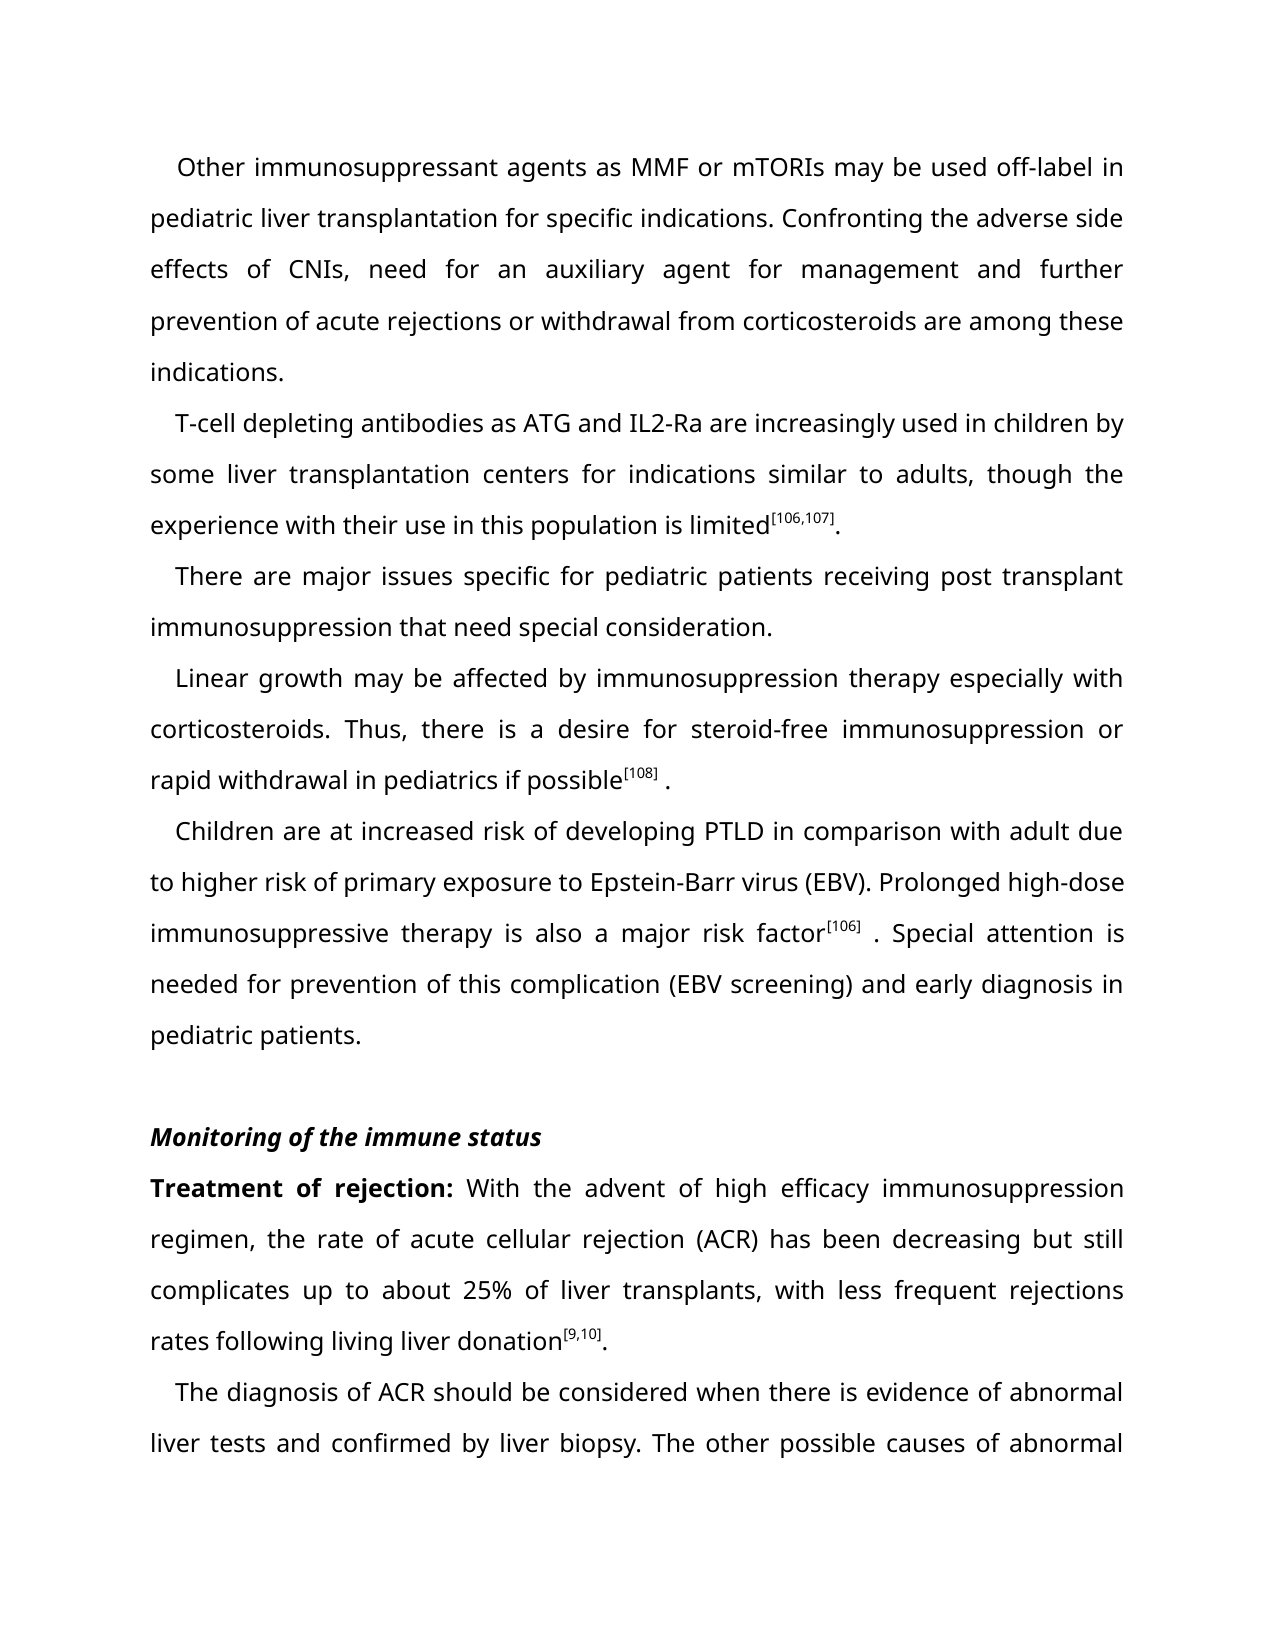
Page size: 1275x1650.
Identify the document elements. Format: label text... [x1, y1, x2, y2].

text Children are at increased risk of developing PTLD in comparison with adult due to higher risk of primary exposure to Epstein-Barr virus (EBV). Prolonged high-dose immunosuppressive therapy is also a major risk factor[106] . Special attention is needed for prevention of this complication (EBV screening) and early diagnosis in pediatric patients. [150, 813, 1125, 1052]
text Linear growth may be affected by immunosuppression therapy especially with corticosteroids. Thus, there is a desire for steroid-free immunosuppression or rapid withdrawal in pediatrics if possible[108] . [150, 660, 1125, 797]
text There are major issues specific for pediatric patients receiving post transplant immunosuppression that need special consideration. [150, 558, 1125, 643]
text Other immunosuppressant agents as MMF or mTORIs may be used off-label in pediatric liver transplantation for specific indications. Confronting the adverse side effects of CNIs, need for an auxiliary agent for management and further prevention of acute rejections or withdrawal from corticosteroids are among these indications. [150, 150, 1125, 388]
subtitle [150, 1375, 1125, 1460]
text Treatment of rejection: With the advent of high efficacy immunosuppression regimen, the rate of acute cellular rejection (ACR) has been decreasing but still complicates up to about 25% of liver transplants, with less frequent rejections rates following living liver donation[9,10]. [150, 1171, 1125, 1358]
text T-cell depleting antibodies as ATG and IL2-Ra are increasingly used in children by some liver transplantation centers for indications similar to adults, though the experience with their use in this population is limited[106,107]. [150, 405, 1125, 541]
text Monitoring of the immune status [150, 1120, 1125, 1154]
